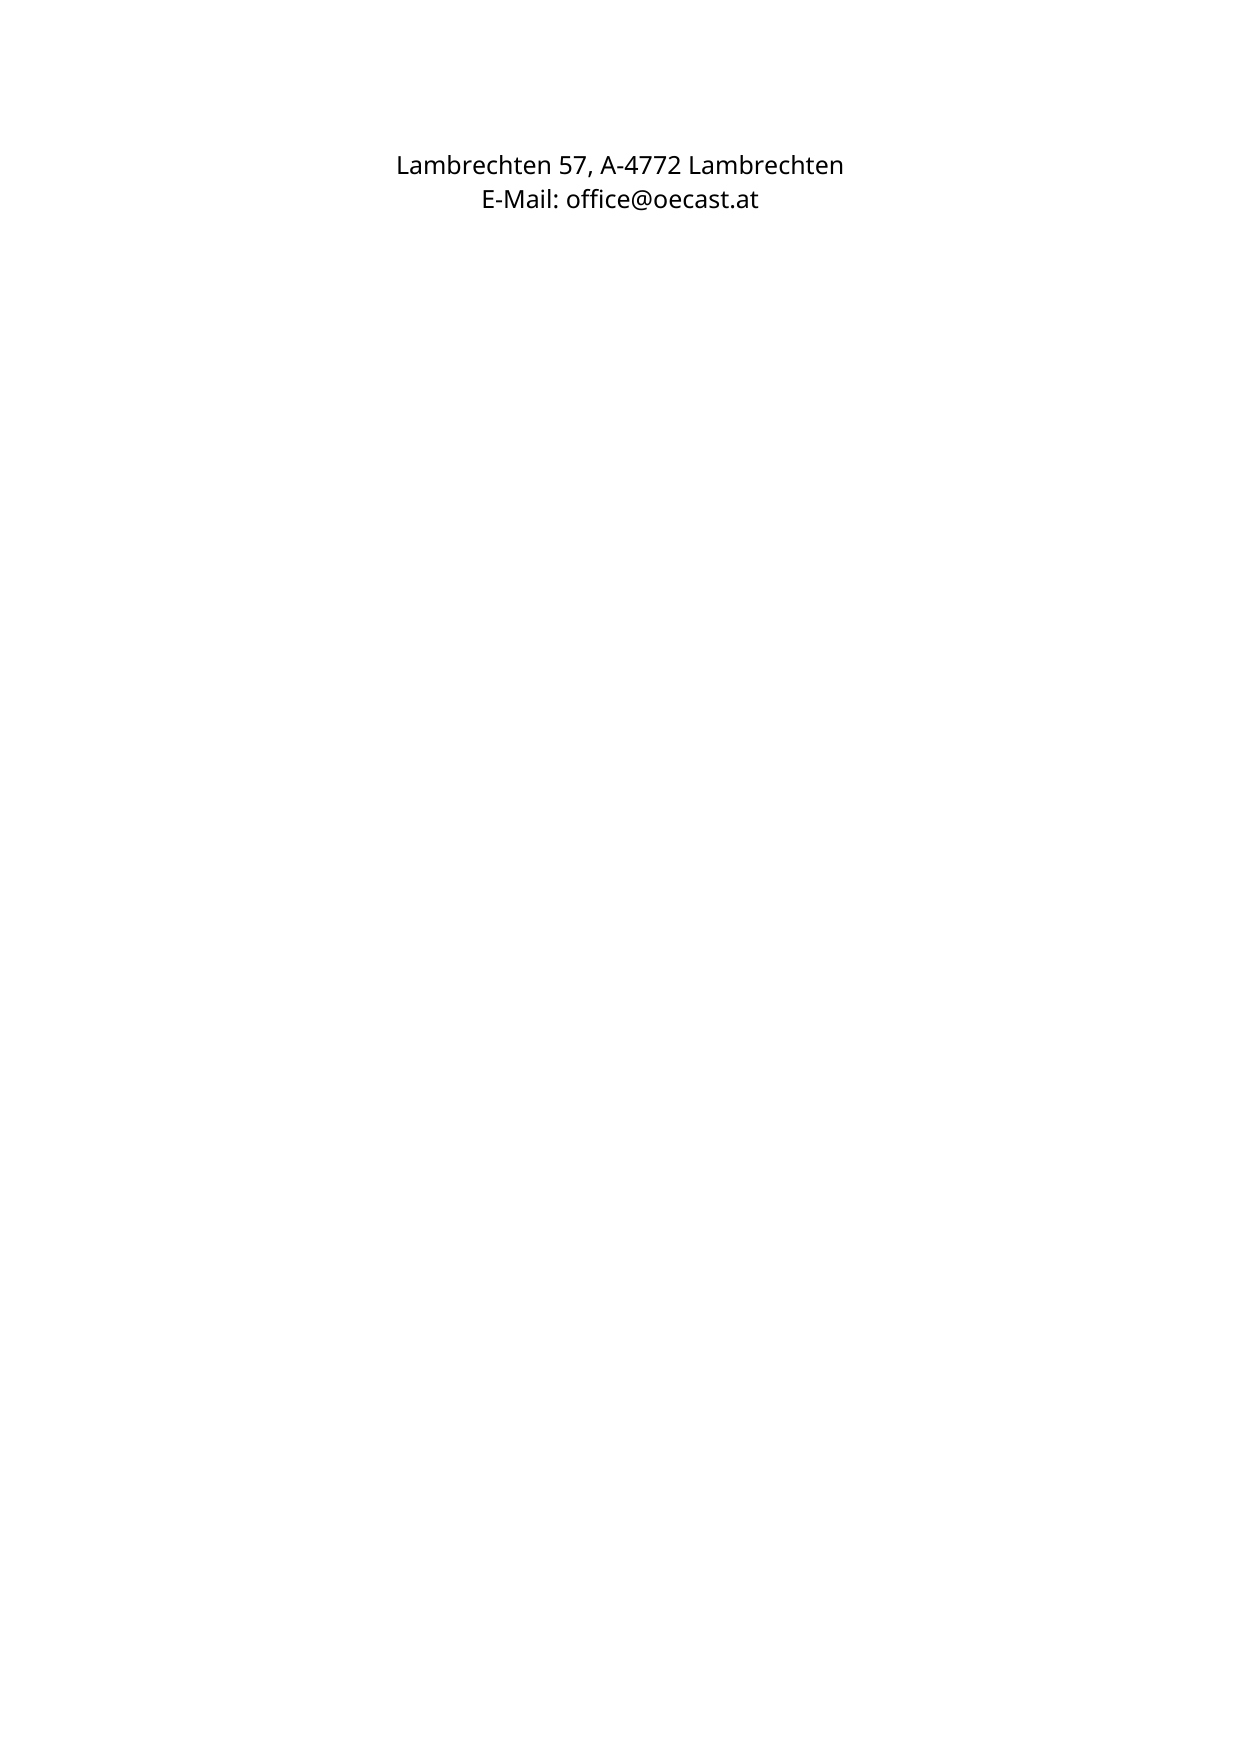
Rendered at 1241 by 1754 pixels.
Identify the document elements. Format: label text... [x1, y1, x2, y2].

text E-Mail: office@oecast.at [148, 182, 1093, 216]
text Lambrechten 57, A-4772 Lambrechten [148, 148, 1093, 182]
